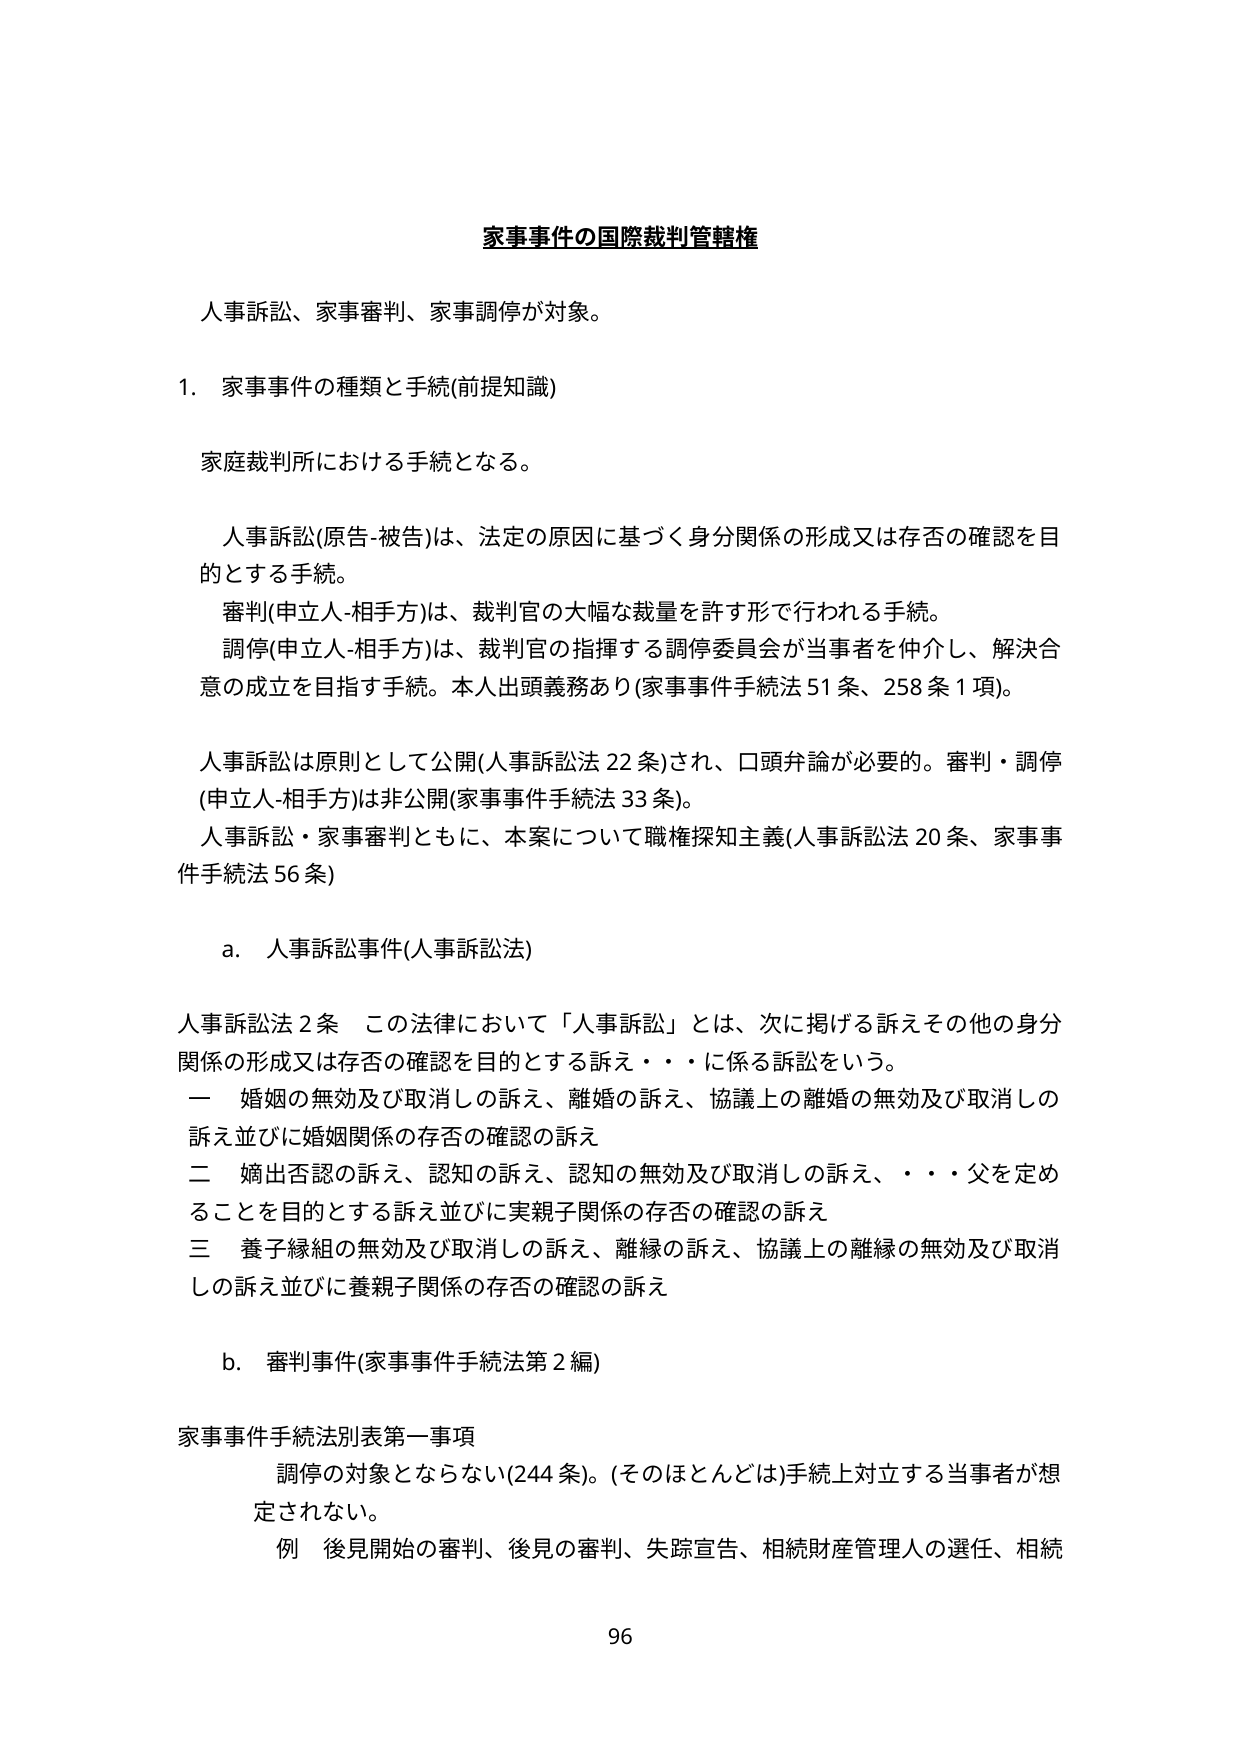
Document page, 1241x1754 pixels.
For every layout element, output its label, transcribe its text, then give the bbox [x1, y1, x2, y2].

text 調停(申立人-相手方)は、裁判官の指揮する調停委員会が当事者を仲介し、解決合意の成立を目指す手続。本人出頭義務あり(家事事件手続法51条、258条1項)。 [199, 629, 1063, 704]
list 人事訴訟事件(人事訴訟法) [221, 929, 1063, 967]
text 人事訴訟法2条 この法律において「人事訴訟」とは、次に掲げる訴えその他の身分関係の形成又は存否の確認を目的とする訴え・・・に係る訴訟をいう。 [177, 1004, 1063, 1079]
list 家事事件の種類と手続(前提知識) [177, 367, 1063, 404]
text 家庭裁判所における手続となる。 [177, 442, 1063, 479]
text 人事訴訟(原告-被告)は、法定の原因に基づく身分関係の形成又は存否の確認を目的とする手続。 [199, 517, 1063, 592]
text 人事訴訟、家事審判、家事調停が対象。 [177, 292, 1063, 329]
text 調停の対象とならない(244条)。(そのほとんどは)手続上対立する当事者が想定されない。 [254, 1454, 1063, 1529]
subtitle 家事事件の国際裁判管轄権 [177, 217, 1063, 254]
text 人事訴訟・家事審判ともに、本案について職権探知主義(人事訴訟法20条、家事事件手続法56条) [177, 817, 1063, 892]
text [254, 1529, 1063, 1567]
text 一 婚姻の無効及び取消しの訴え、離婚の訴え、協議上の離婚の無効及び取消しの訴え並びに婚姻関係の存否の確認の訴え [188, 1079, 1063, 1154]
text 三 養子縁組の無効及び取消しの訴え、離縁の訴え、協議上の離縁の無効及び取消しの訴え並びに養親子関係の存否の確認の訴え [188, 1229, 1063, 1304]
text 人事訴訟は原則として公開(人事訴訟法22条)され、口頭弁論が必要的。審判・調停(申立人-相手方)は非公開(家事事件手続法33条)。 [199, 742, 1063, 817]
list 審判事件(家事事件手続法第2編) [221, 1342, 1063, 1379]
text 二 嫡出否認の訴え、認知の訴え、認知の無効及び取消しの訴え、・・・父を定めることを目的とする訴え並びに実親子関係の存否の確認の訴え [188, 1154, 1063, 1229]
text 審判(申立人-相手方)は、裁判官の大幅な裁量を許す形で行われる手続。 [199, 592, 1063, 629]
text 家事事件手続法別表第一事項 [177, 1417, 1063, 1454]
